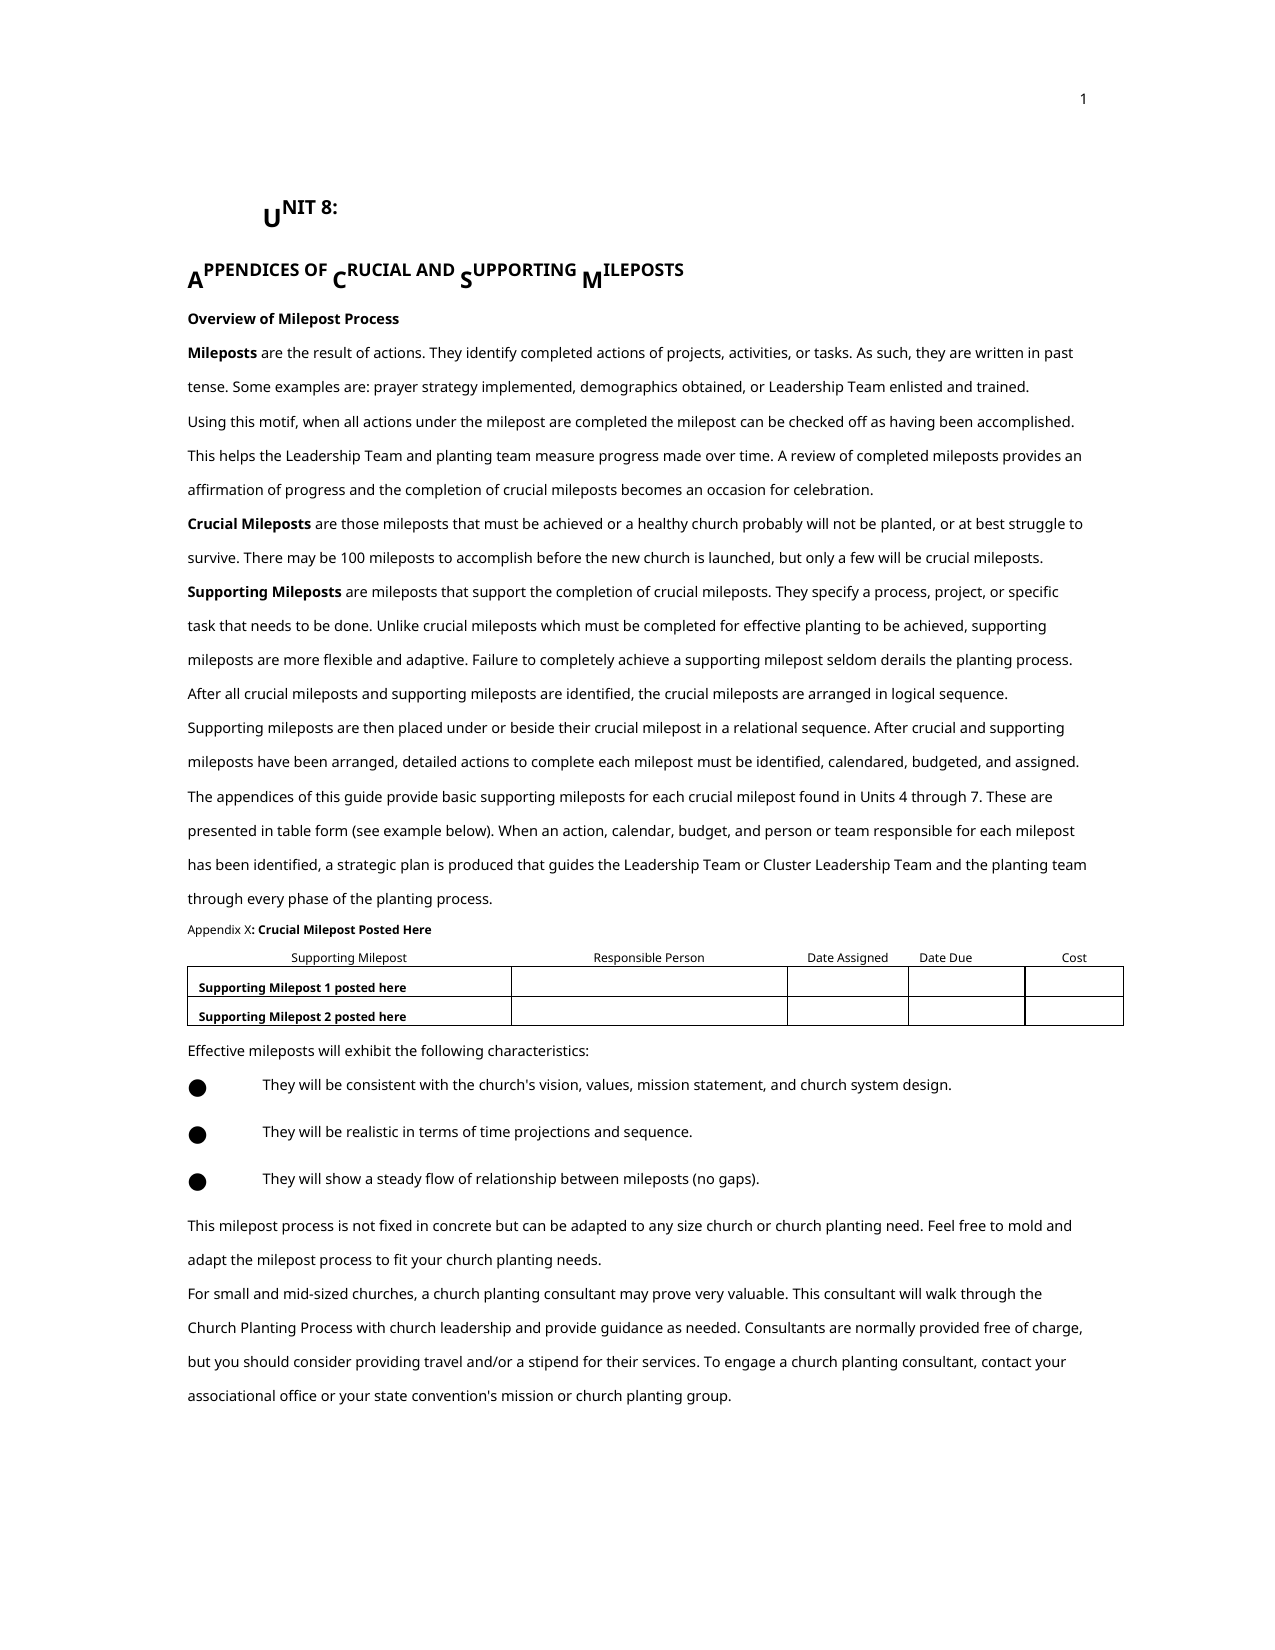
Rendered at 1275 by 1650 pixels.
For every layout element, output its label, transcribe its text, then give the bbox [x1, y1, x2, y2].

list They will be realistic in terms of time projections and sequence. [187, 1107, 1087, 1154]
table_cell Supporting Milepost 2 posted here [188, 997, 511, 1025]
list They will be consistent with the church's vision, values, mission statement, and church system design. [187, 1060, 1087, 1107]
table_cell [788, 967, 908, 996]
text Mileposts are the result of actions. They identify completed actions of projects, activities, or tasks. As such, they are written in past tense. Some examples are: prayer strategy implemented, demographics obtained, or Leadership Team enlisted and trained. [187, 329, 1087, 397]
text After all crucial mileposts and supporting mileposts are identified, the crucial mileposts are arranged in logical sequence. Supporting mileposts are then placed under or beside their crucial milepost in a relational sequence. After crucial and supporting mileposts have been arranged, detailed actions to complete each milepost must be identified, calendared, budgeted, and assigned. The appendices of this guide provide basic supporting mileposts for each crucial milepost found in Units 4 through 7. These are presented in table form (see example below). When an action, calendar, budget, and person or team responsible for each milepost has been identified, a strategic plan is produced that guides the Leadership Team or Cluster Leadership Team and the planting team through every phase of the planting process. [187, 670, 1087, 908]
list They will show a steady flow of relationship between mileposts (no gaps). [187, 1154, 1087, 1201]
table_cell [1026, 997, 1123, 1025]
table_cell [909, 997, 1024, 1025]
table_cell [1026, 967, 1123, 996]
table_header Supporting Milepost [188, 938, 511, 966]
table_cell Supporting Milepost 1 posted here [188, 967, 511, 996]
text APPENDICES OF CRUCIAL AND SUPPORTING MILEPOSTS [187, 241, 1087, 295]
table_header Date Assigned [788, 938, 908, 966]
table_header Date Due [908, 938, 1025, 966]
text Using this motif, when all actions under the milepost are completed the milepost can be checked off as having been accomplished. This helps the Leadership Team and planting team measure progress made over time. A review of completed mileposts provides an affirmation of progress and the completion of crucial mileposts becomes an occasion for celebration. [187, 397, 1087, 499]
text Crucial Mileposts are those mileposts that must be achieved or a healthy church probably will not be planted, or at best struggle to survive. There may be 100 mileposts to accomplish before the new church is launched, but only a few will be crucial mileposts. [187, 499, 1087, 568]
text Appendix X: Crucial Milepost Posted Here [187, 909, 1087, 938]
table_cell [909, 967, 1024, 996]
text For small and mid-sized churches, a church planting consultant may prove very valuable. This consultant will walk through the Church Planting Process with church leadership and provide guidance as needed. Consultants are normally provided free of charge, but you should consider providing travel and/or a stipend for their services. To engage a church planting consultant, contact your associational office or your state convention's mission or church planting group. [187, 1270, 1087, 1406]
table_header Cost [1025, 938, 1123, 966]
table_header Responsible Person [511, 938, 787, 966]
table_cell [512, 967, 787, 996]
text Supporting Mileposts are mileposts that support the completion of crucial mileposts. They specify a process, project, or specific task that needs to be done. Unlike crucial mileposts which must be completed for effective planting to be achieved, supporting mileposts are more flexible and adaptive. Failure to completely achieve a supporting milepost seldom derails the planting process. [187, 568, 1087, 670]
table_cell [788, 997, 908, 1025]
text This milepost process is not fixed in concrete but can be adapted to any size church or church planting need. Feel free to mold and adapt the milepost process to fit your church planting needs. [187, 1201, 1087, 1269]
text Overview of Milepost Process [187, 295, 1087, 329]
subtitle UNIT 8: [187, 175, 1087, 234]
text Effective mileposts will exhibit the following characteristics: [187, 1026, 1087, 1060]
table_cell [512, 997, 787, 1025]
